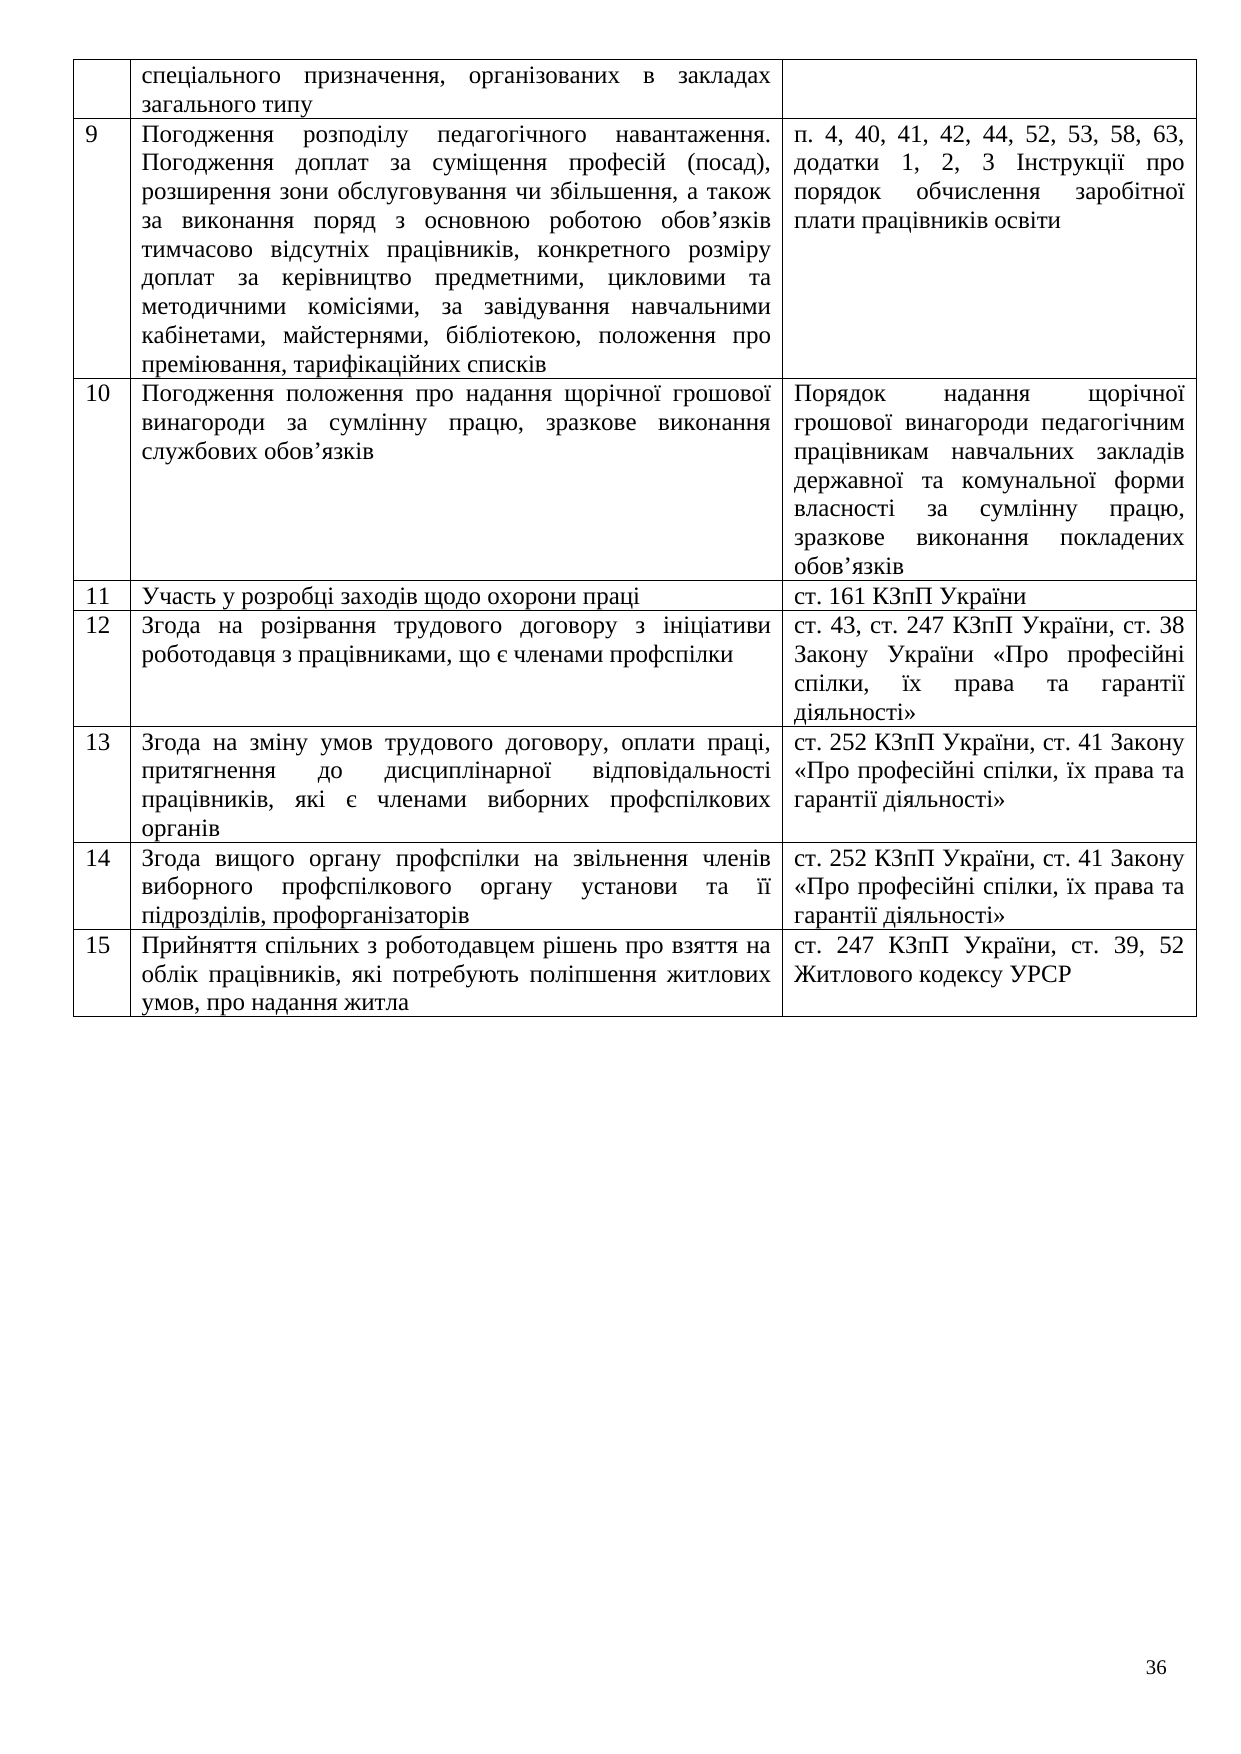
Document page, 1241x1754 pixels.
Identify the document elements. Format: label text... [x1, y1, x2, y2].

table_cell 10 [74, 379, 130, 580]
table_cell 11 [74, 581, 130, 609]
table_cell ст. 161 КЗпП України [783, 581, 1196, 609]
table_cell Участь у розробці заходів щодо охорони праці [131, 581, 782, 609]
table_cell 9 [74, 119, 130, 377]
table_cell 8 [74, 60, 130, 118]
table_cell Прийняття спільних з роботодавцем рішень про взяття на облік працівників, які потребують поліпшення житлових умов, про надання житла [131, 930, 782, 1016]
table_cell ст. 252 КЗпП України, ст. 41 Закону «Про професійні спілки, їх права та гарантії діяльності» [783, 727, 1196, 842]
table_cell п. 4, 40, 41, 42, 44, 52, 53, 58, 63, додатки 1, 2, 3 Інструкції про порядок обчислення заробітної плати працівників освіти [783, 119, 1196, 377]
table_cell 14 [74, 843, 130, 929]
table_cell 13 [74, 727, 130, 842]
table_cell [131, 60, 782, 118]
table_cell ст. 43, ст. 247 КЗпП України, ст. 38 Закону України «Про професійні спілки, їх права та гарантії діяльності» [783, 611, 1196, 726]
table_cell ст. 252 КЗпП України, ст. 41 Закону «Про професійні спілки, їх права та гарантії діяльності» [783, 843, 1196, 929]
table_cell Порядок надання щорічної грошової винагороди педагогічним працівникам навчальних закладів державної та комунальної форми власності за сумлінну працю, зразкове виконання покладених обов’язків [783, 379, 1196, 580]
table_cell Згода на зміну умов трудового договору, оплати праці, притягнення до дисциплінарної відповідальності працівників, які є членами виборних профспілкових органів [131, 727, 782, 842]
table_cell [783, 60, 1196, 118]
table_cell 15 [74, 930, 130, 1016]
table_cell Згода вищого органу профспілки на звільнення членів виборного профспілкового органу установи та її підрозділів, профорганізаторів [131, 843, 782, 929]
table_cell 12 [74, 611, 130, 726]
table_cell ст. 247 КЗпП України, ст. 39, 52 Житлового кодексу УРСР [783, 930, 1196, 1016]
table_cell Погодження розподілу педагогічного навантаження. Погодження доплат за суміщення професій (посад), розширення зони обслуговування чи збільшення, а також за виконання поряд з основною роботою обов’язків тимчасово відсутніх працівників, конкретного розміру доплат за керівництво предметними, цикловими та методичними комісіями, за завідування навчальними кабінетами, майстернями, бібліотекою, положення про преміювання, тарифікаційних списків [131, 119, 782, 377]
table_cell Згода на розірвання трудового договору з ініціативи роботодавця з працівниками, що є членами профспілки [131, 611, 782, 726]
table_cell Погодження положення про надання щорічної грошової винагороди за сумлінну працю, зразкове виконання службових обов’язків [131, 379, 782, 580]
